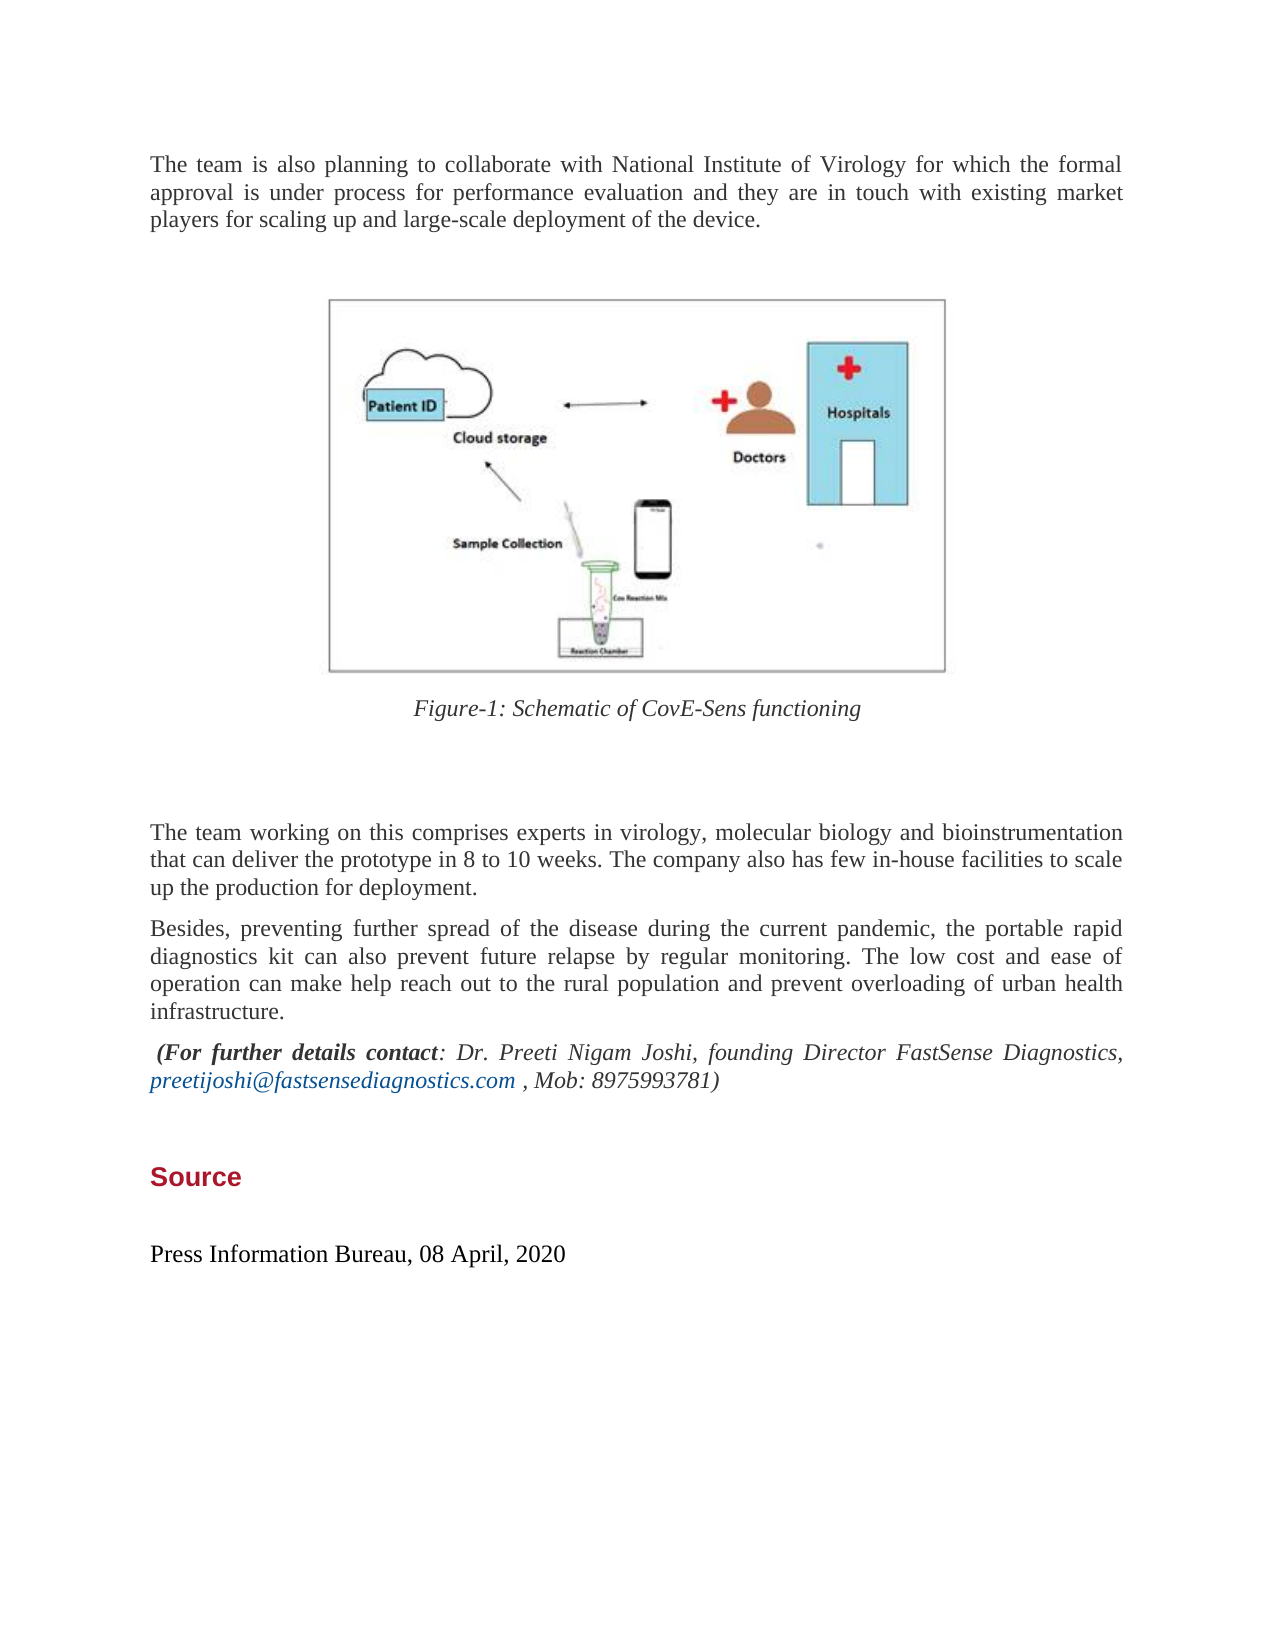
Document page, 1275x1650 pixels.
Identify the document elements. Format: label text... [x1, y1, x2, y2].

text The team working on this comprises experts in virology, molecular biology and bioinstrumentation that can deliver the prototype in 8 to 10 weeks. The company also has few in-house facilities to scale up the production for deployment. [150, 818, 1125, 901]
text Besides, preventing further spread of the disease during the current pandemic, the portable rapid diagnostics kit can also prevent future relapse by regular monitoring. The low cost and ease of operation can make help reach out to the rural population and prevent overloading of urban health infrastructure. [150, 914, 1125, 1024]
text Source [150, 1161, 1125, 1192]
text (For further details contact: Dr. Preeti Nigam Joshi, founding Director FastSense Diagnostics, preetijoshi@fastsensediagnostics.com , Mob: 8975993781) [150, 1038, 1125, 1093]
text Figure-1: Schematic of CovE-Sens functioning [150, 694, 1125, 722]
picture [318, 287, 957, 681]
text The team is also planning to collaborate with National Institute of Virology for which the formal approval is under process for performance evaluation and they are in touch with existing market players for scaling up and large-scale deployment of the device. [150, 150, 1125, 233]
text Press Information Bureau, 08 April, 2020 [150, 1239, 1125, 1267]
